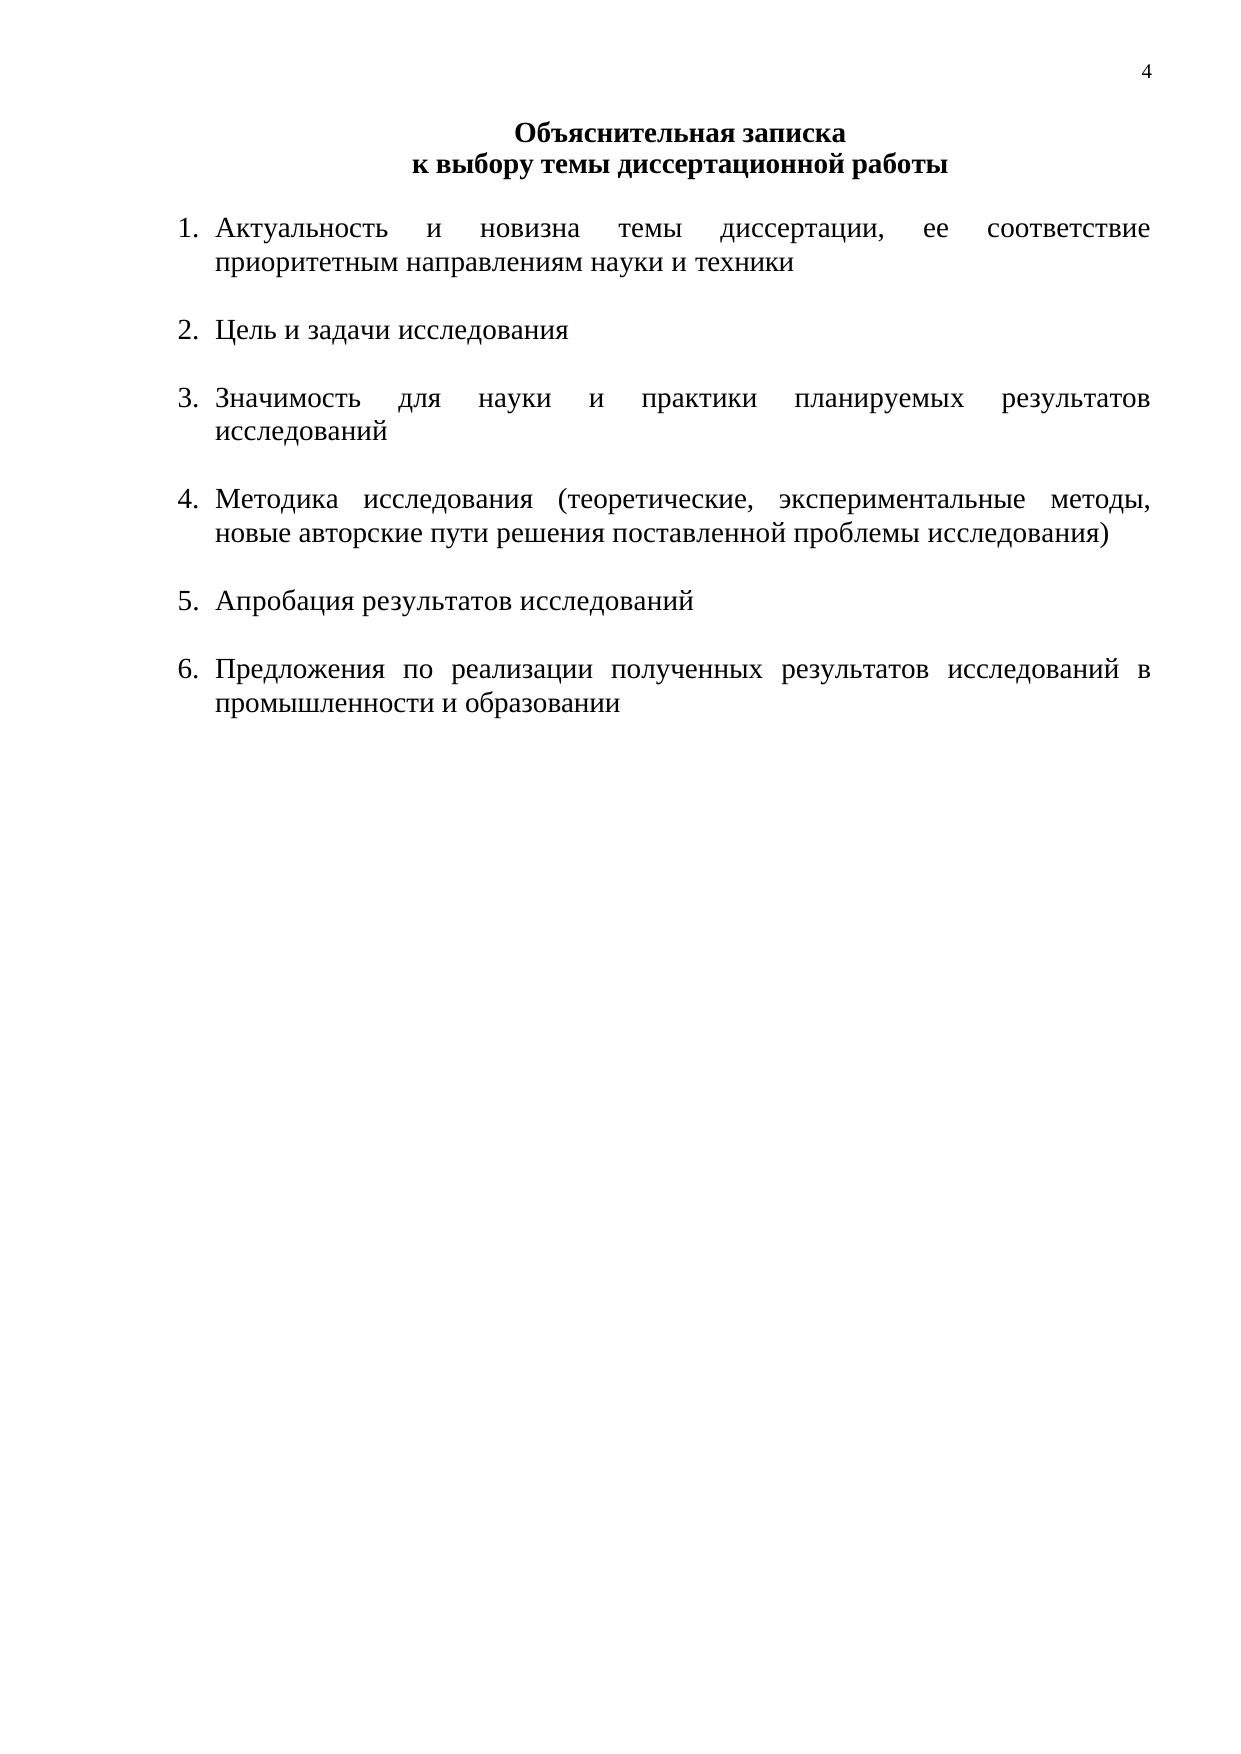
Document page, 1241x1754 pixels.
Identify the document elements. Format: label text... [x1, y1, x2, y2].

text Объяснительная записка [290, 118, 1052, 149]
list Апробация результатов исследований [177, 583, 1152, 617]
list Актуальность и новизна темы диссертации, ее соответствие приоритетным направлениям науки и техники [177, 210, 1152, 277]
text к выбору темы диссертационной работы [290, 149, 1052, 179]
list Значимость для науки и практики планируемых результатов исследований [177, 380, 1152, 447]
list Цель и задачи исследования [177, 312, 1152, 345]
list Методика исследования (теоретические, экспериментальные методы, новые авторские пути решения поставленной проблемы исследования) [177, 482, 1152, 549]
list Предложения по реализации полученных результатов исследований в промышленности и образовании [177, 651, 1152, 718]
